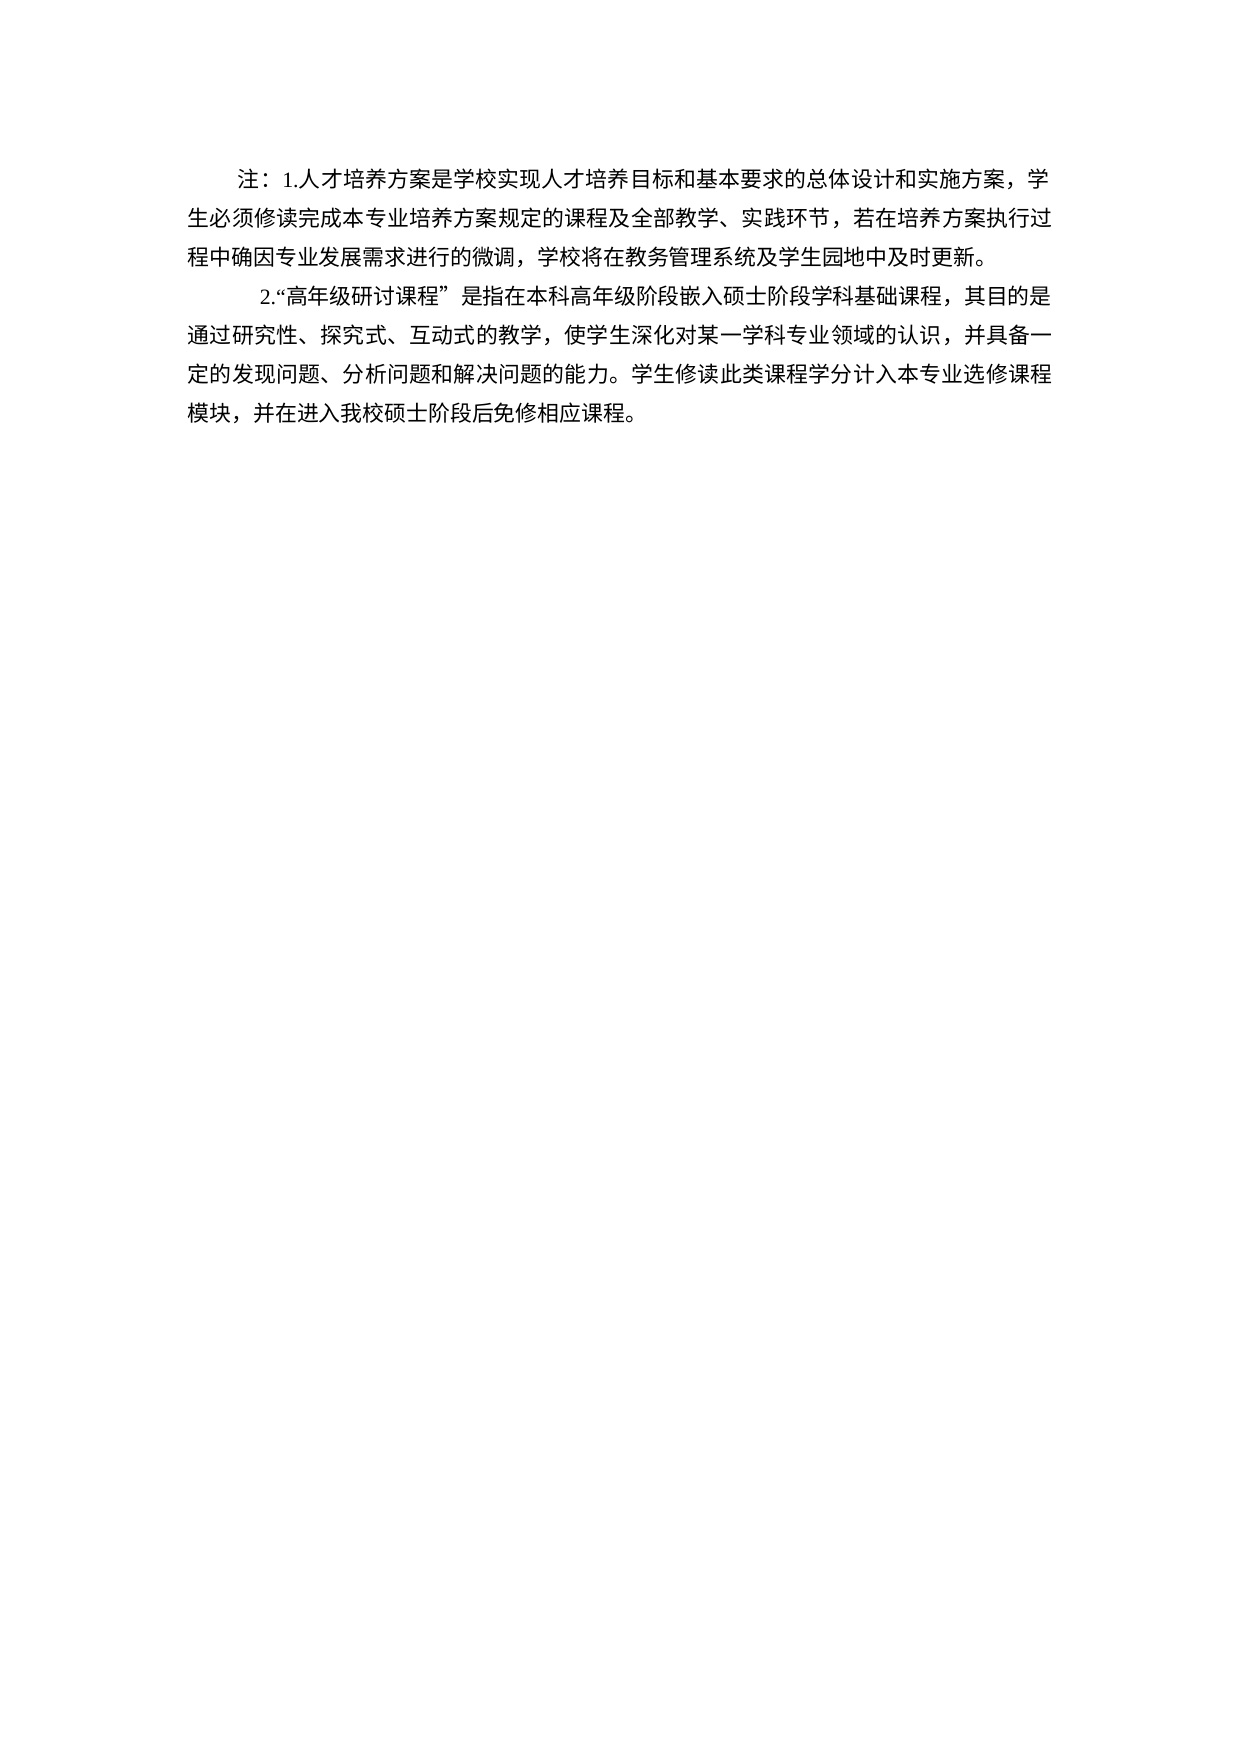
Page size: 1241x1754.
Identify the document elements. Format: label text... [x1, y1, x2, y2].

text 2.“高年级研讨课程”是指在本科高年级阶段嵌入硕士阶段学科基础课程，其目的是通过研究性、探究式、互动式的教学，使学生深化对某一学科专业领域的认识，并具备一定的发现问题、分析问题和解决问题的能力。学生修读此类课程学分计入本专业选修课程模块，并在进入我校硕士阶段后免修相应课程。 [187, 279, 1053, 428]
text 注：1.人才培养方案是学校实现人才培养目标和基本要求的总体设计和实施方案，学生必须修读完成本专业培养方案规定的课程及全部教学、实践环节，若在培养方案执行过程中确因专业发展需求进行的微调，学校将在教务管理系统及学生园地中及时更新。 [187, 162, 1053, 272]
